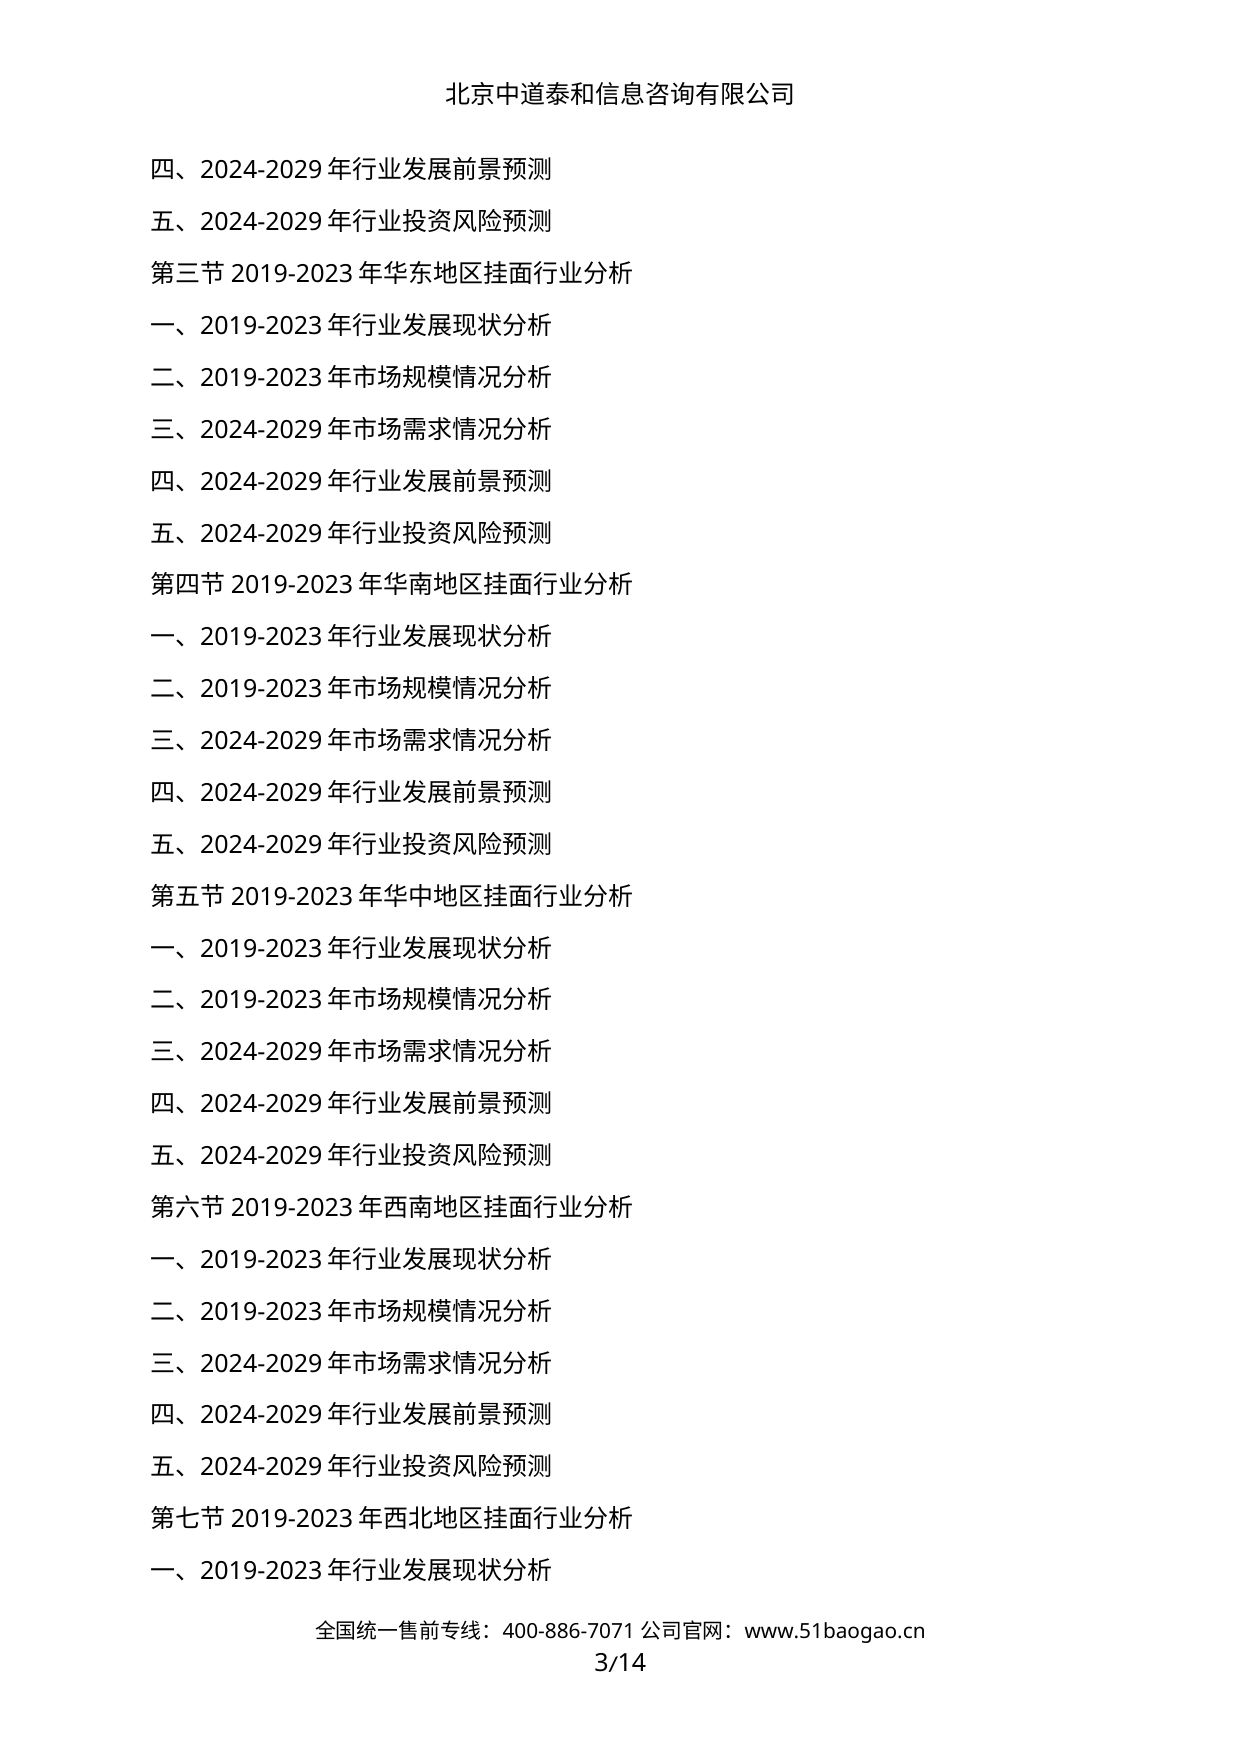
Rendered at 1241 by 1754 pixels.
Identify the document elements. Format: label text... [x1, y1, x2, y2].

text 二、2019-2023年市场规模情况分析 [150, 1291, 1090, 1327]
text 第六节 2019-2023年西南地区挂面行业分析 [150, 1187, 1090, 1224]
text 一、2019-2023年行业发展现状分析 [150, 928, 1090, 964]
text 一、2019-2023年行业发展现状分析 [150, 1551, 1090, 1587]
text 一、2019-2023年行业发展现状分析 [150, 306, 1090, 342]
text 五、2024-2029年行业投资风险预测 [150, 1136, 1090, 1172]
text 五、2024-2029年行业投资风险预测 [150, 513, 1090, 549]
text 一、2019-2023年行业发展现状分析 [150, 617, 1090, 653]
text 三、2024-2029年市场需求情况分析 [150, 1343, 1090, 1379]
text 五、2024-2029年行业投资风险预测 [150, 202, 1090, 238]
text 第四节 2019-2023年华南地区挂面行业分析 [150, 565, 1090, 601]
text 五、2024-2029年行业投资风险预测 [150, 824, 1090, 861]
text 一、2019-2023年行业发展现状分析 [150, 1239, 1090, 1276]
text 四、2024-2029年行业发展前景预测 [150, 772, 1090, 809]
text 三、2024-2029年市场需求情况分析 [150, 1032, 1090, 1068]
text 三、2024-2029年市场需求情况分析 [150, 409, 1090, 446]
text 五、2024-2029年行业投资风险预测 [150, 1447, 1090, 1483]
text 二、2019-2023年市场规模情况分析 [150, 669, 1090, 705]
text 二、2019-2023年市场规模情况分析 [150, 357, 1090, 394]
text 二、2019-2023年市场规模情况分析 [150, 980, 1090, 1016]
text 四、2024-2029年行业发展前景预测 [150, 1395, 1090, 1431]
text 第五节 2019-2023年华中地区挂面行业分析 [150, 876, 1090, 912]
text 第三节 2019-2023年华东地区挂面行业分析 [150, 254, 1090, 290]
text 三、2024-2029年市场需求情况分析 [150, 721, 1090, 757]
text 第七节 2019-2023年西北地区挂面行业分析 [150, 1499, 1090, 1535]
text 四、2024-2029年行业发展前景预测 [150, 150, 1090, 186]
text 四、2024-2029年行业发展前景预测 [150, 461, 1090, 497]
text 四、2024-2029年行业发展前景预测 [150, 1084, 1090, 1120]
